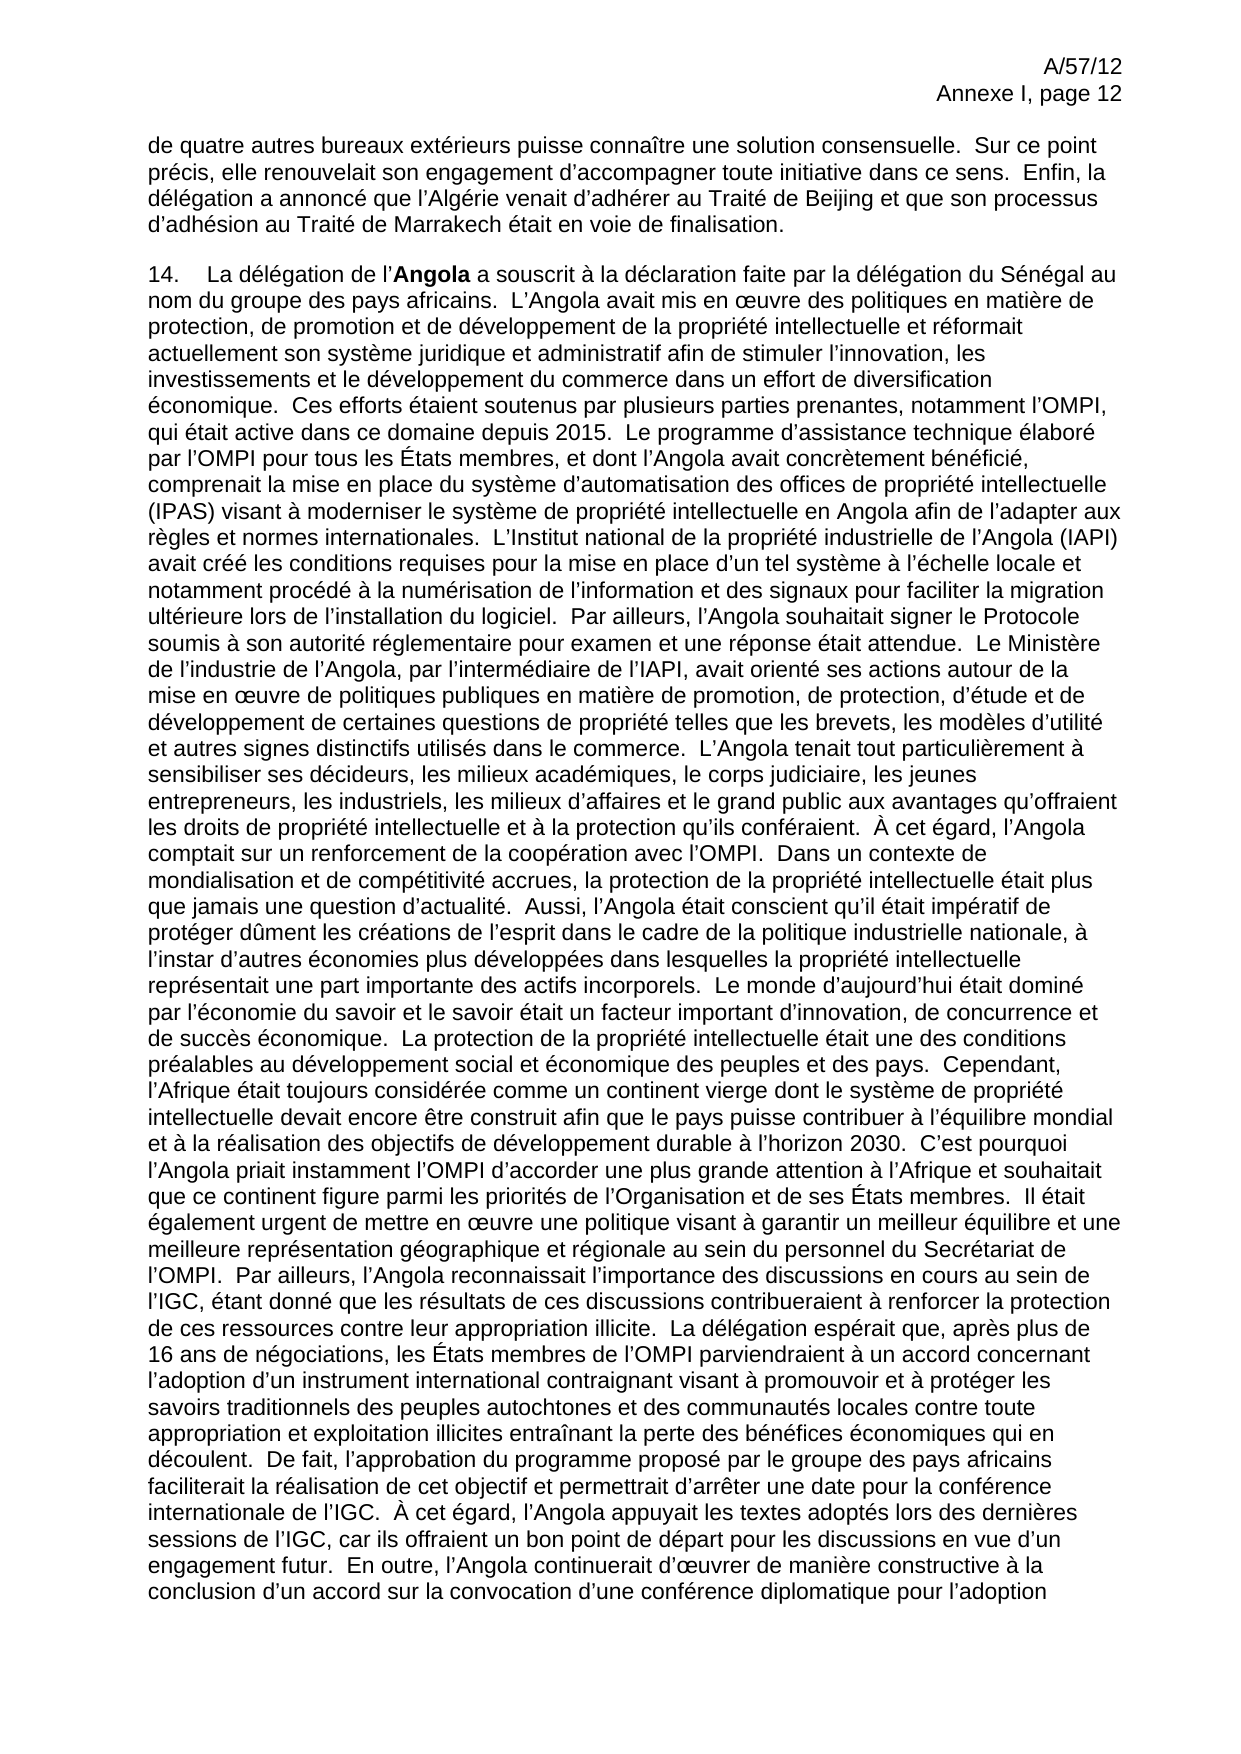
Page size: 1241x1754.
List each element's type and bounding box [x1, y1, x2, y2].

text [148, 132, 1122, 238]
text [148, 261, 1122, 1604]
